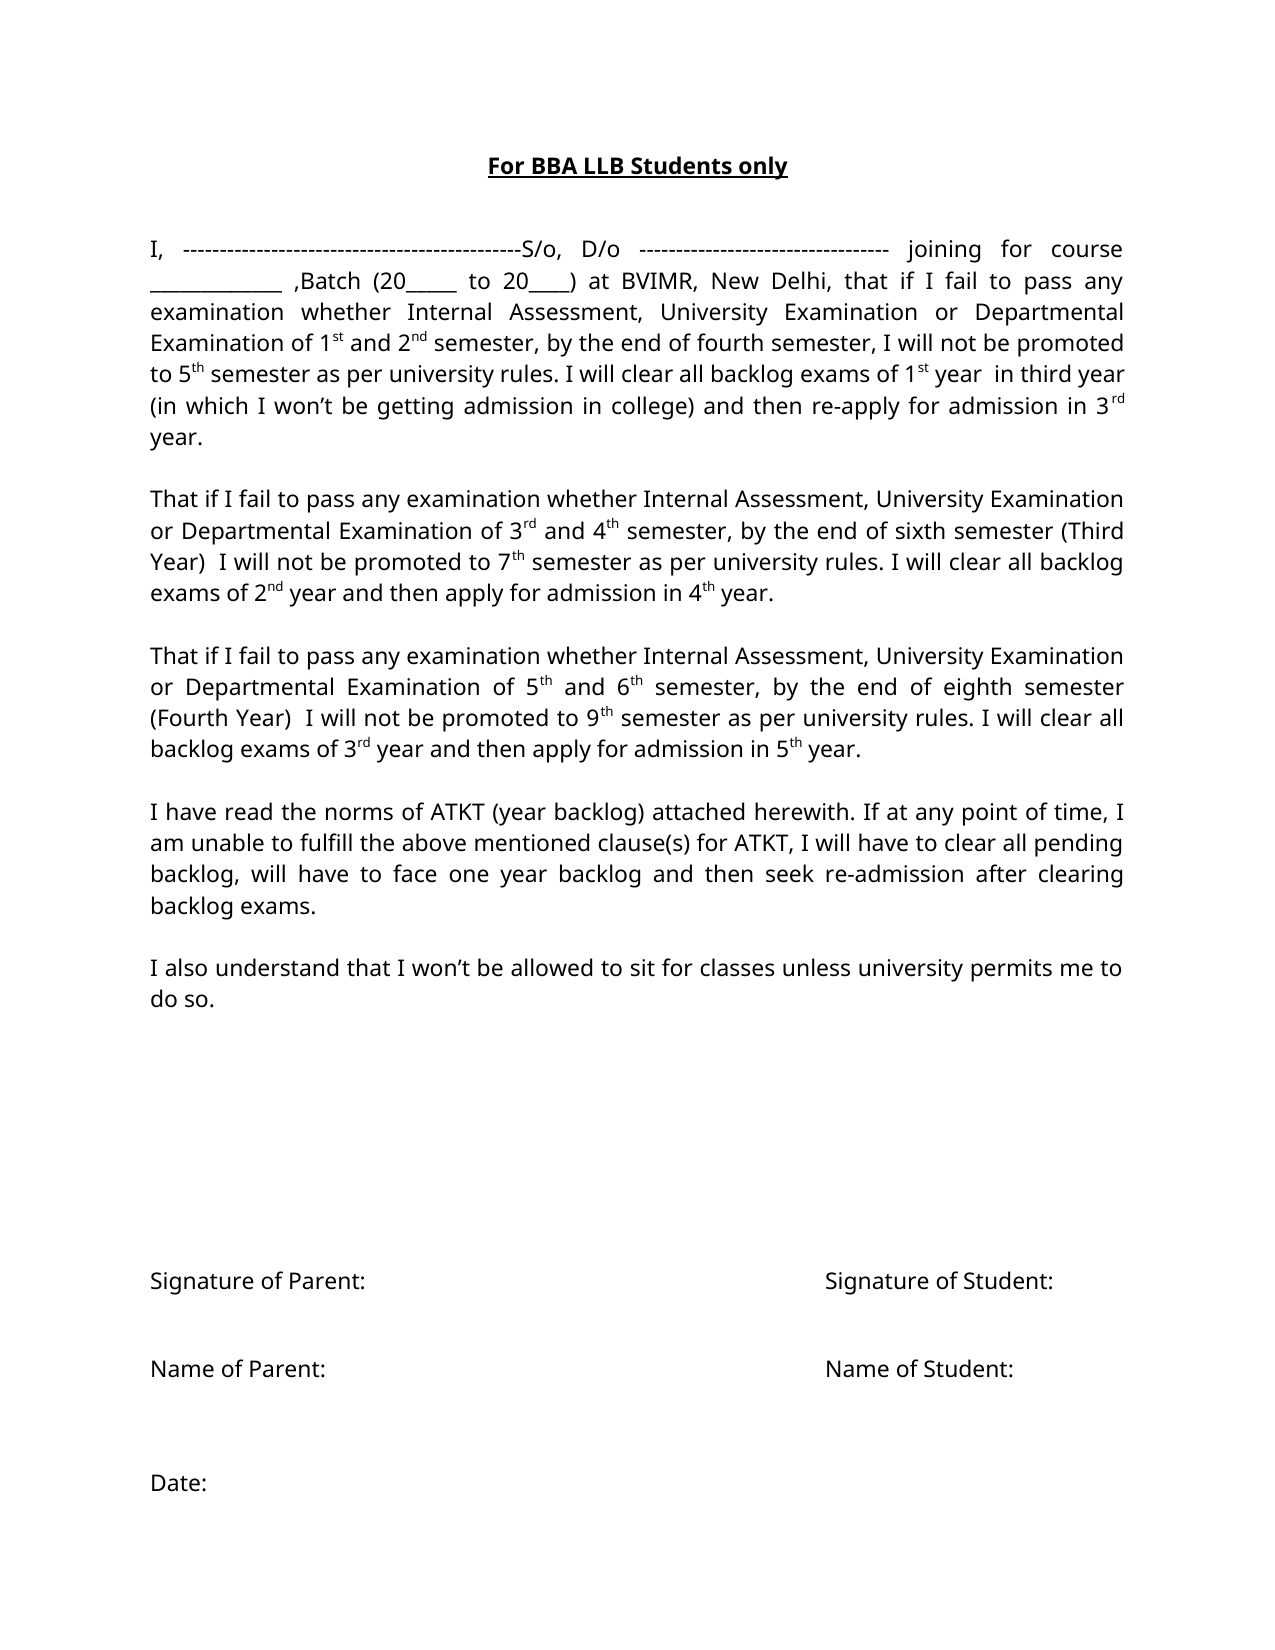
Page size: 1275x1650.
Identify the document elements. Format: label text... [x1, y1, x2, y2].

text Date: [150, 1467, 1125, 1498]
text Signature of Parent: Signature of Student: [150, 1264, 1125, 1296]
text I have read the norms of ATKT (year backlog) attached herewith. If at any point of time, I am unable to fulfill the above mentioned clause(s) for ATKT, I will have to clear all pending backlog, will have to face one year backlog and then seek re-admission after clearing backlog exams. [150, 796, 1125, 921]
text That if I fail to pass any examination whether Internal Assessment, University Examination or Departmental Examination of 3rd and 4th semester, by the end of sixth semester (Third Year) I will not be promoted to 7th semester as per university rules. I will clear all backlog exams of 2nd year and then apply for admission in 4th year. [150, 483, 1125, 608]
text That if I fail to pass any examination whether Internal Assessment, University Examination or Departmental Examination of 5th and 6th semester, by the end of eighth semester (Fourth Year) I will not be promoted to 9th semester as per university rules. I will clear all backlog exams of 3rd year and then apply for admission in 5th year. [150, 639, 1125, 764]
text I, ----------------------------------------------S/o, D/o ---------------------------------- joining for course _____________ ,Batch (20_____ to 20____) at BVIMR, New Delhi, that if I fail to pass any examination whether Internal Assessment, University Examination or Departmental Examination of 1st and 2nd semester, by the end of fourth semester, I will not be promoted to 5th semester as per university rules. I will clear all backlog exams of 1st year in third year (in which I won’t be getting admission in college) and then re-apply for admission in 3rd year. [150, 233, 1125, 452]
text I also understand that I won’t be allowed to sit for classes unless university permits me to do so. [150, 952, 1125, 1014]
text For BBA LLB Students only [150, 150, 1125, 181]
text Name of Parent: Name of Student: [150, 1353, 1125, 1384]
